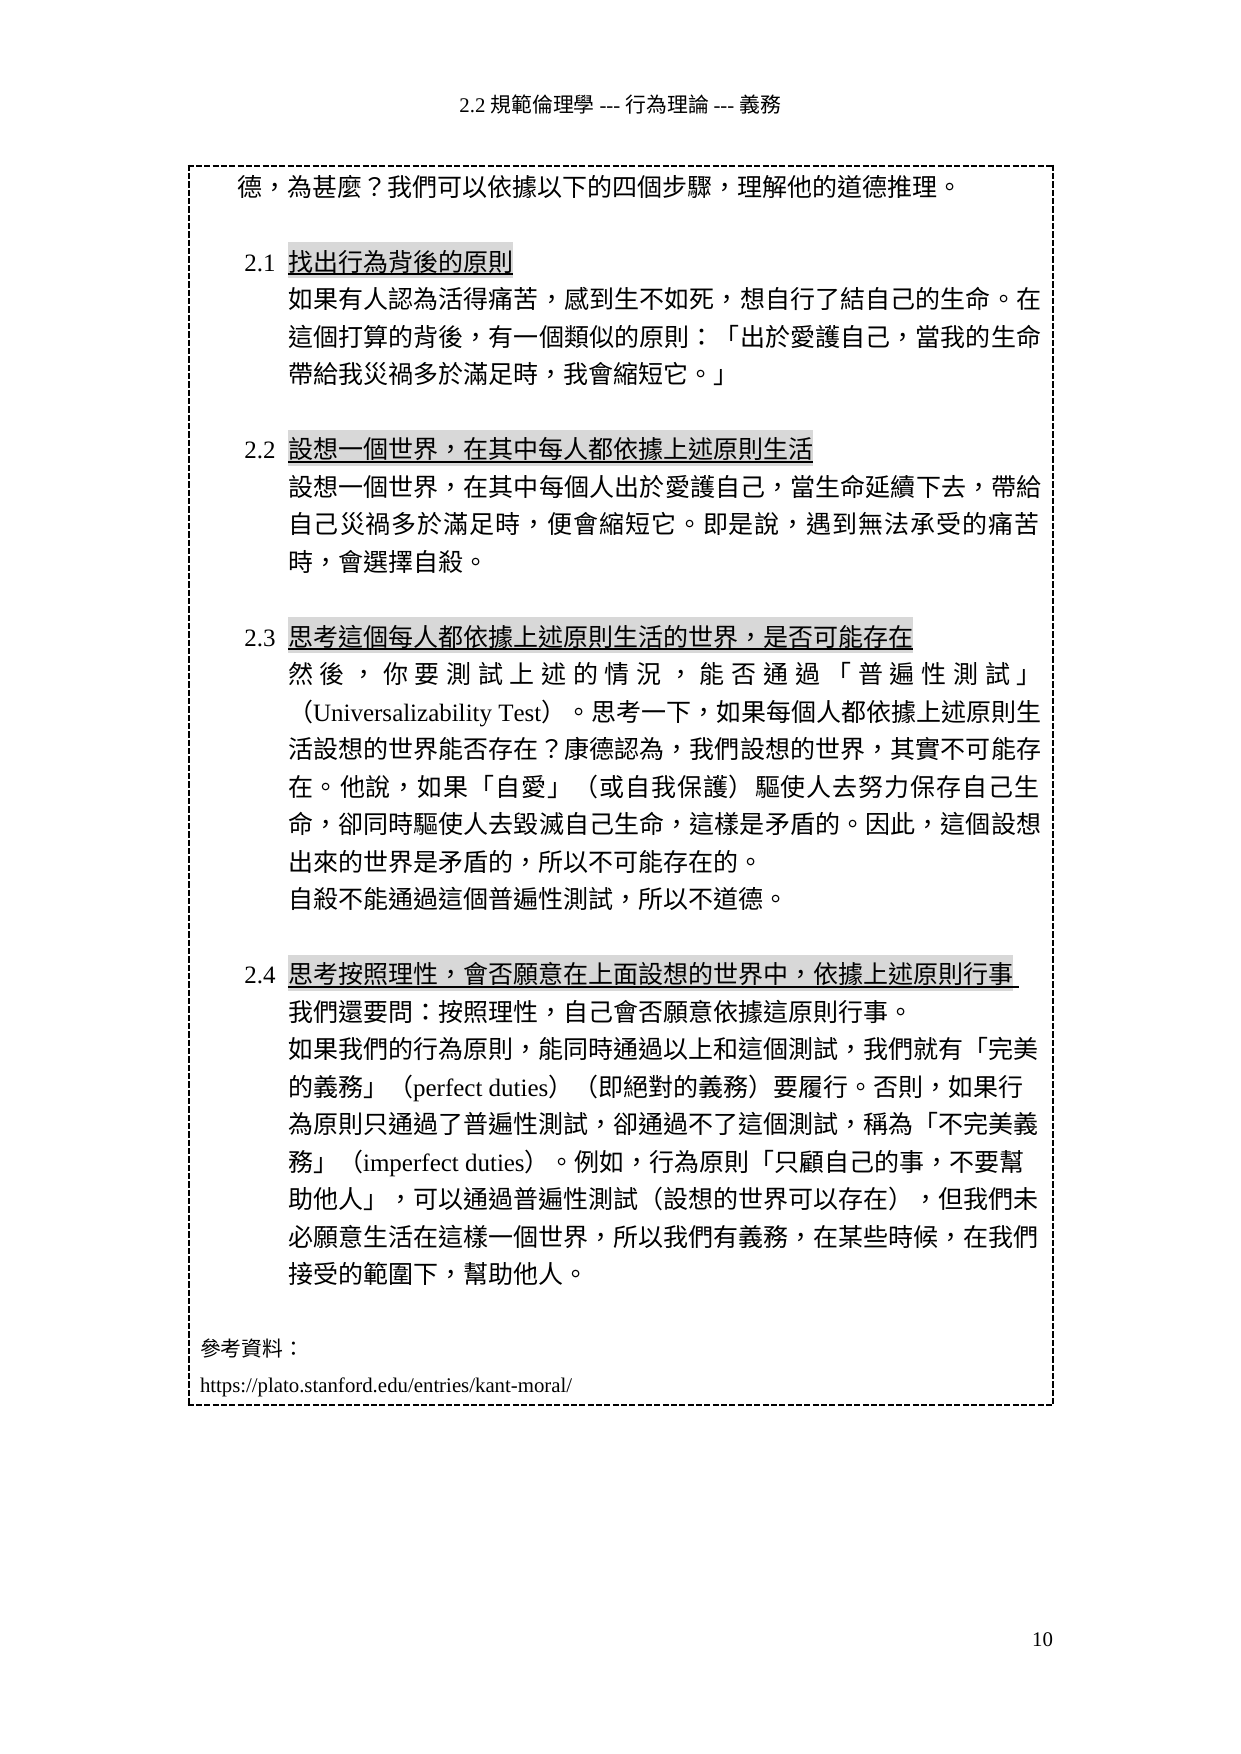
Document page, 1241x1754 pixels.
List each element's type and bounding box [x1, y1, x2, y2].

table_header [189, 165, 1053, 1404]
